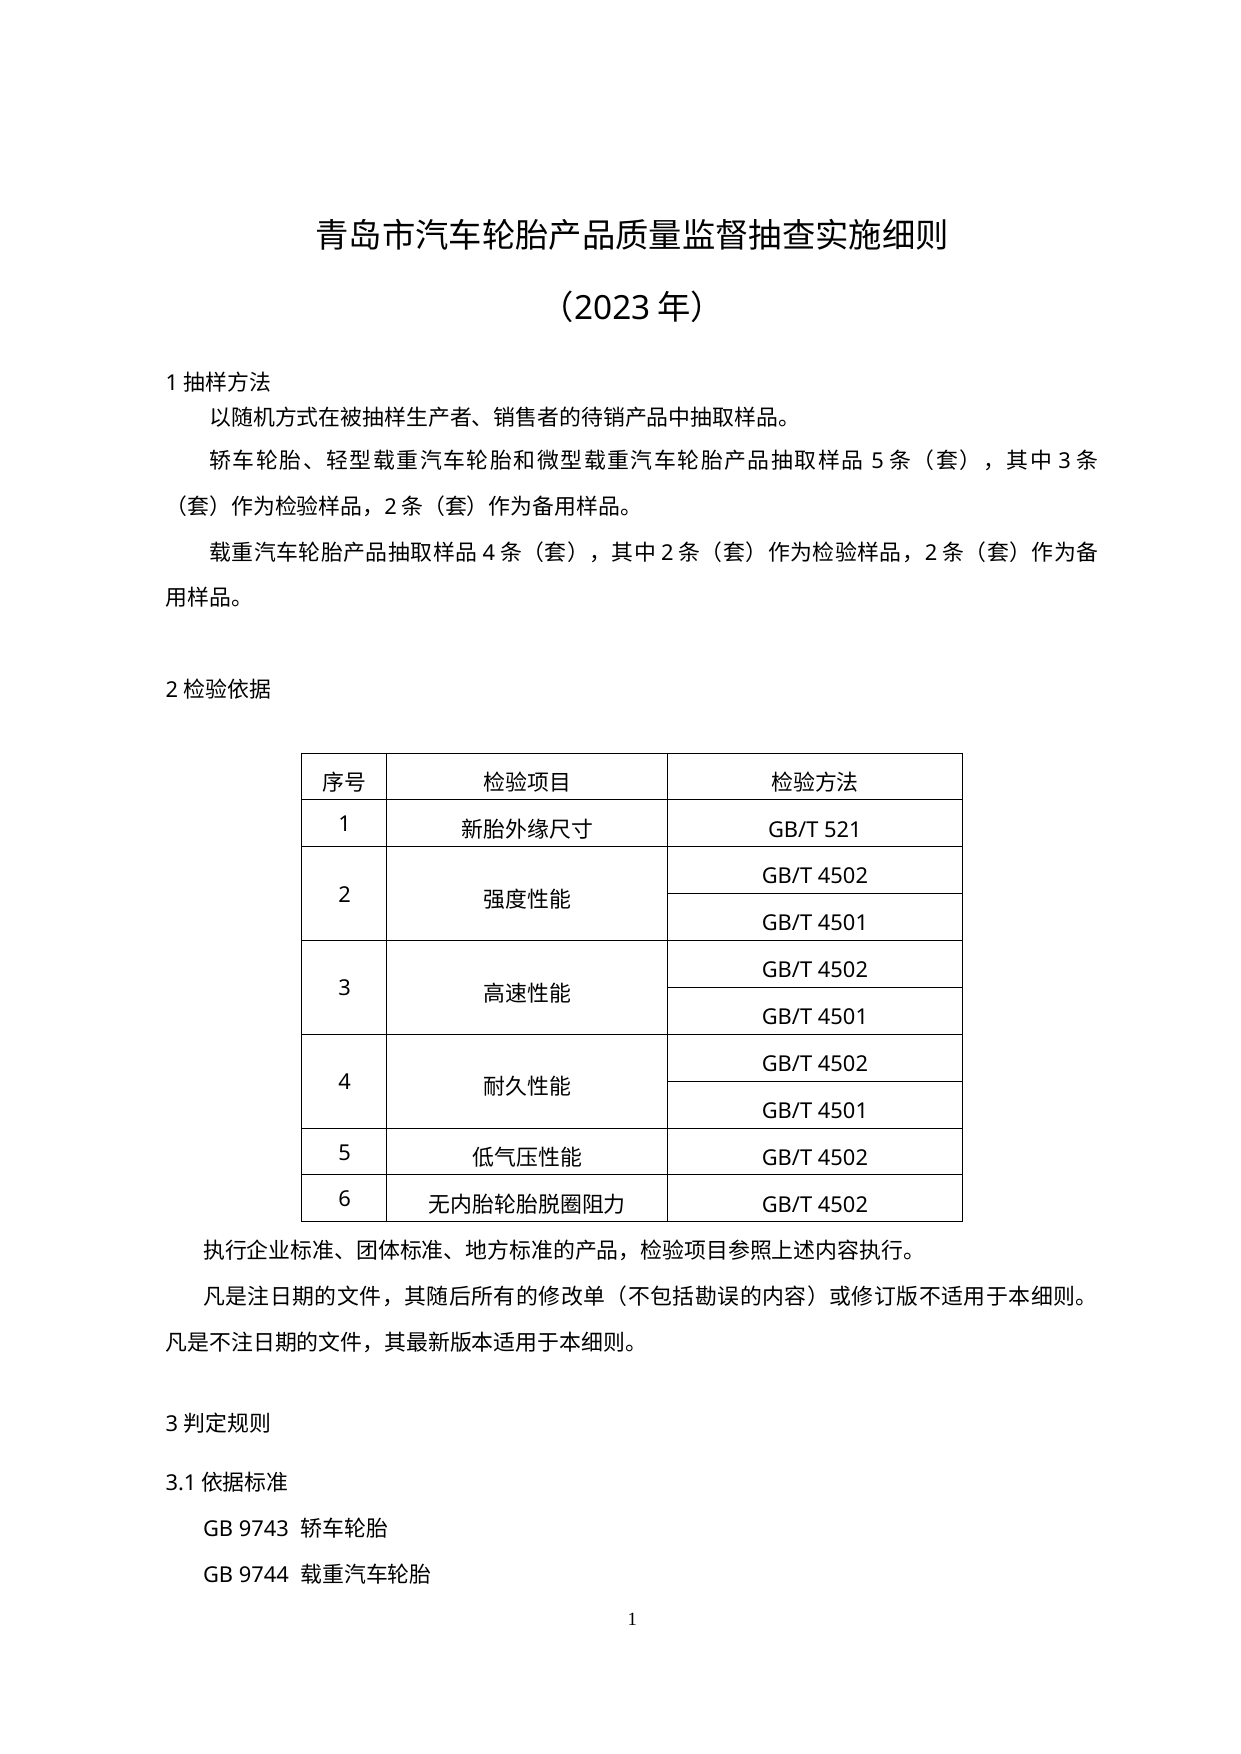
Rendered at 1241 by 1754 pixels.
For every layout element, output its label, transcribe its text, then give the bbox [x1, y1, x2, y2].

table_cell GB/T 4502 [668, 1175, 962, 1221]
text 1 抽样方法 [165, 353, 1098, 399]
text GB 9744 载重汽车轮胎 [165, 1546, 1098, 1591]
text 执行企业标准、团体标准、地方标准的产品，检验项目参照上述内容执行。 [165, 1222, 1098, 1268]
table_cell 4 [302, 1035, 386, 1127]
table_cell 高速性能 [387, 941, 667, 1034]
table_header 序号 [302, 754, 386, 799]
table_cell GB/T 521 [668, 800, 962, 846]
text GB 9743 轿车轮胎 [165, 1500, 1098, 1546]
text 载重汽车轮胎产品抽取样品4条（套），其中2条（套）作为检验样品，2条（套）作为备用样品。 [165, 523, 1098, 615]
table_cell 低气压性能 [387, 1129, 667, 1174]
table_cell 耐久性能 [387, 1035, 667, 1127]
table_cell GB/T 4501 [668, 988, 962, 1034]
table_cell GB/T 4502 [668, 941, 962, 987]
text 凡是注日期的文件，其随后所有的修改单（不包括勘误的内容）或修订版不适用于本细则。凡是不注日期的文件，其最新版本适用于本细则。 [165, 1268, 1098, 1360]
text 轿车轮胎、轻型载重汽车轮胎和微型载重汽车轮胎产品抽取样品5条（套），其中3条（套）作为检验样品，2条（套）作为备用样品。 [165, 432, 1098, 523]
table_cell 新胎外缘尺寸 [387, 800, 667, 846]
table_cell GB/T 4502 [668, 1035, 962, 1081]
table_cell 1 [302, 800, 386, 846]
text 3.1依据标准 [165, 1454, 1098, 1500]
table_header 检验项目 [387, 754, 667, 799]
table_cell GB/T 4502 [668, 1129, 962, 1174]
text 以随机方式在被抽样生产者、销售者的待销产品中抽取样品。 [165, 399, 1098, 432]
table_cell 无内胎轮胎脱圈阻力 [387, 1175, 667, 1221]
table_cell 5 [302, 1129, 386, 1174]
table_cell 6 [302, 1175, 386, 1221]
table_cell 2 [302, 847, 386, 940]
table_cell GB/T 4501 [668, 894, 962, 940]
table_cell GB/T 4501 [668, 1082, 962, 1127]
table_cell GB/T 4502 [668, 847, 962, 893]
text 3 判定规则 [165, 1406, 1098, 1438]
table_cell 强度性能 [387, 847, 667, 940]
text （2023年） [165, 281, 1098, 329]
table_header 检验方法 [668, 754, 962, 799]
text 2 检验依据 [165, 661, 1098, 707]
table_cell 3 [302, 941, 386, 1034]
text 青岛市汽车轮胎产品质量监督抽查实施细则 [165, 208, 1098, 257]
